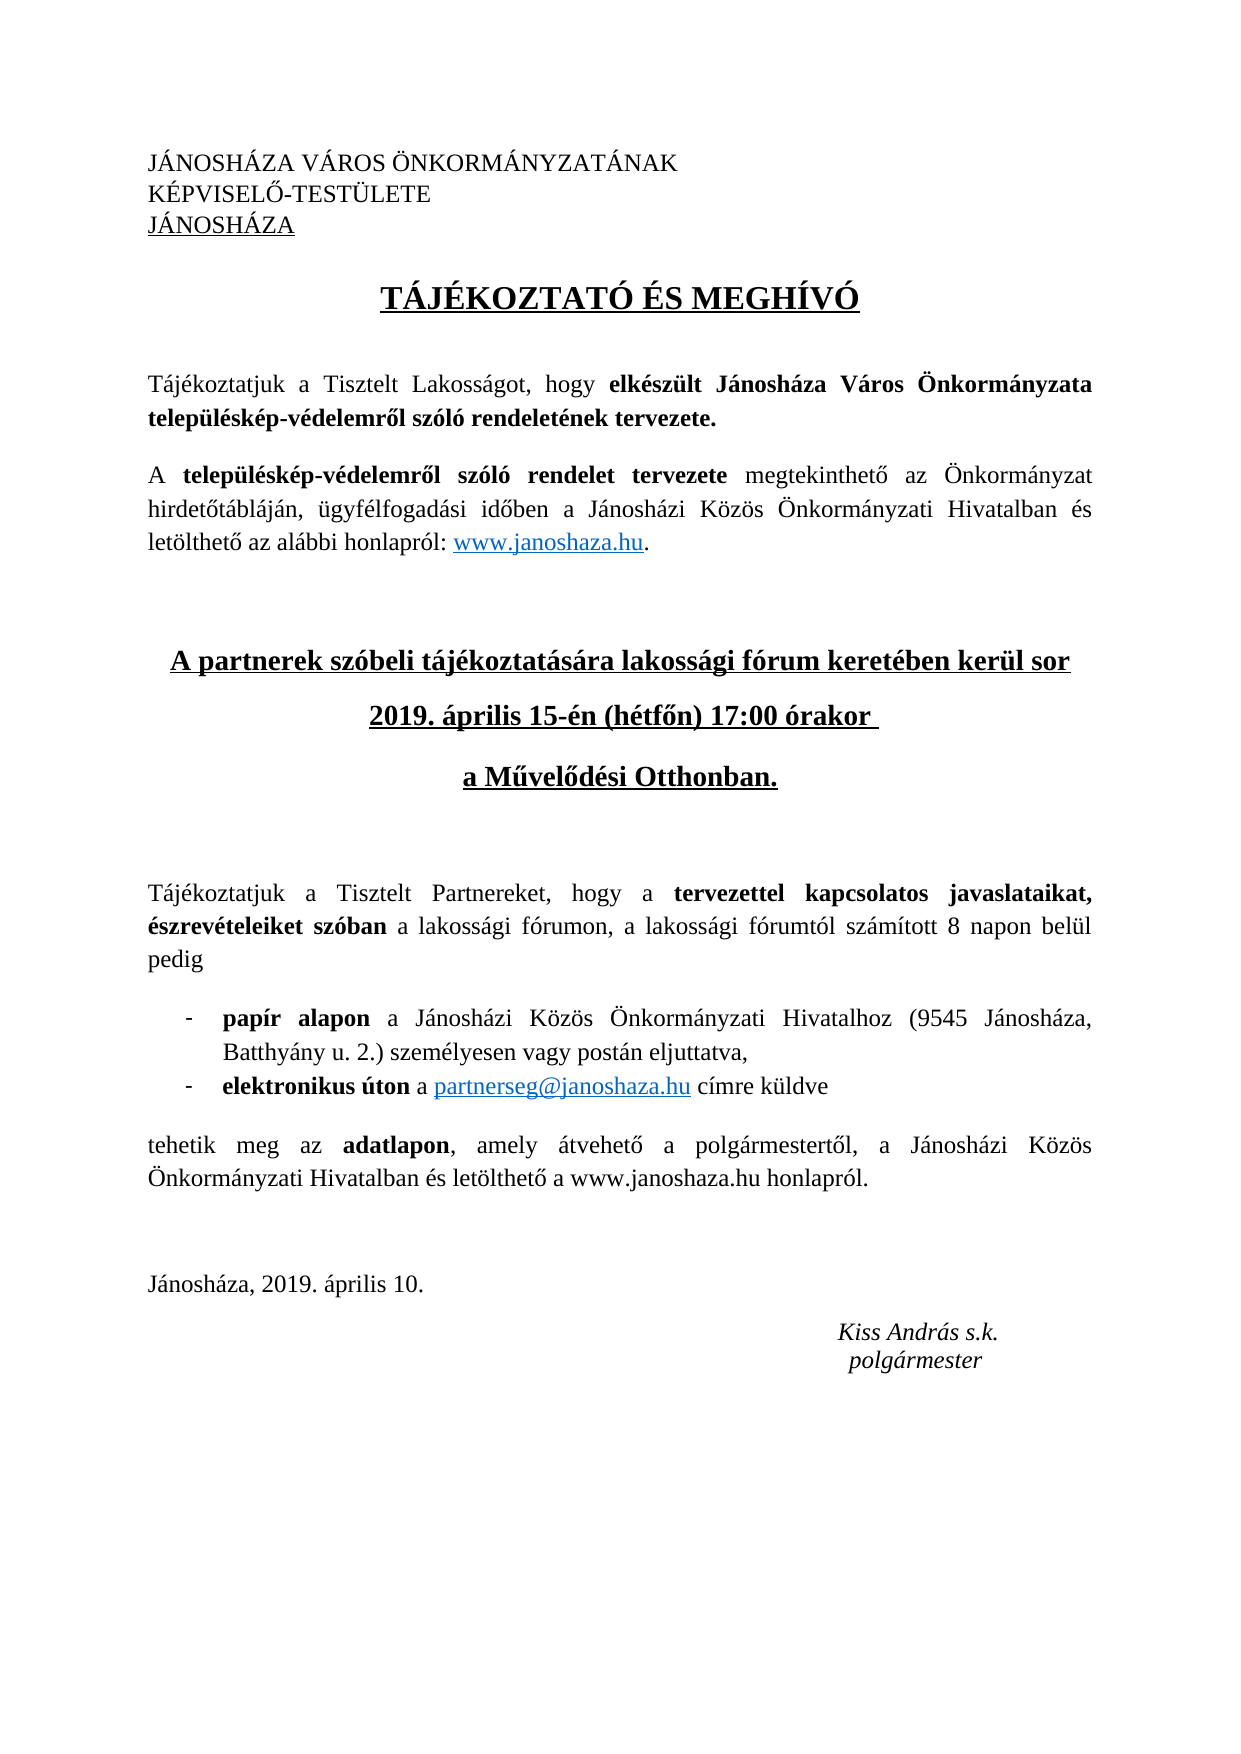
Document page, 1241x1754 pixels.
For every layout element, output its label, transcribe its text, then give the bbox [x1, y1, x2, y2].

text KÉPVISELŐ-TESTÜLETE [148, 179, 1093, 207]
text TÁJÉKOZTATÓ ÉS MEGHÍVÓ [148, 278, 1093, 317]
list elektronikus úton a partnerseg@janoshaza.hu címre küldve [185, 1070, 1093, 1101]
text Tájékoztatjuk a Tisztelt Partnereket, hogy a tervezettel kapcsolatos javaslataikat, észrevételeiket szóban a lakossági fórumon, a lakossági fórumtól számított 8 napon belül pedig [148, 878, 1093, 973]
text 2019. április 15-én (hétfőn) 17:00 órakor [148, 698, 1093, 731]
text A partnerek szóbeli tájékoztatására lakossági fórum keretében kerül sor [148, 643, 1093, 676]
text Jánosháza, 2019. április 10. [148, 1269, 1093, 1298]
text JÁNOSHÁZA [148, 210, 1093, 238]
text tehetik meg az adatlapon, amely átvehető a polgármestertől, a Jánosházi Közös Önkormányzati Hivatalban és letölthető a www.janoshaza.hu honlapról. [148, 1130, 1093, 1192]
text a Művelődési Otthonban. [148, 759, 1093, 793]
text Kiss András s.k. [738, 1317, 1093, 1345]
text polgármester [148, 1345, 1093, 1374]
text JÁNOSHÁZA VÁROS ÖNKORMÁNYZATÁNAK [148, 148, 1093, 176]
list papír alapon a Jánosházi Közös Önkormányzati Hivatalhoz (9545 Jánosháza, Batthyány u. 2.) személyesen vagy postán eljuttatva, [185, 1002, 1093, 1066]
text Tájékoztatjuk a Tisztelt Lakosságot, hogy elkészült Jánosháza Város Önkormányzata településkép-védelemről szóló rendeletének tervezete. [148, 369, 1093, 431]
text A településkép-védelemről szóló rendelet tervezete megtekinthető az Önkormányzat hirdetőtábláján, ügyfélfogadási időben a Jánosházi Közös Önkormányzati Hivatalban és letölthető az alábbi honlapról: www.janoshaza.hu. [148, 461, 1093, 555]
